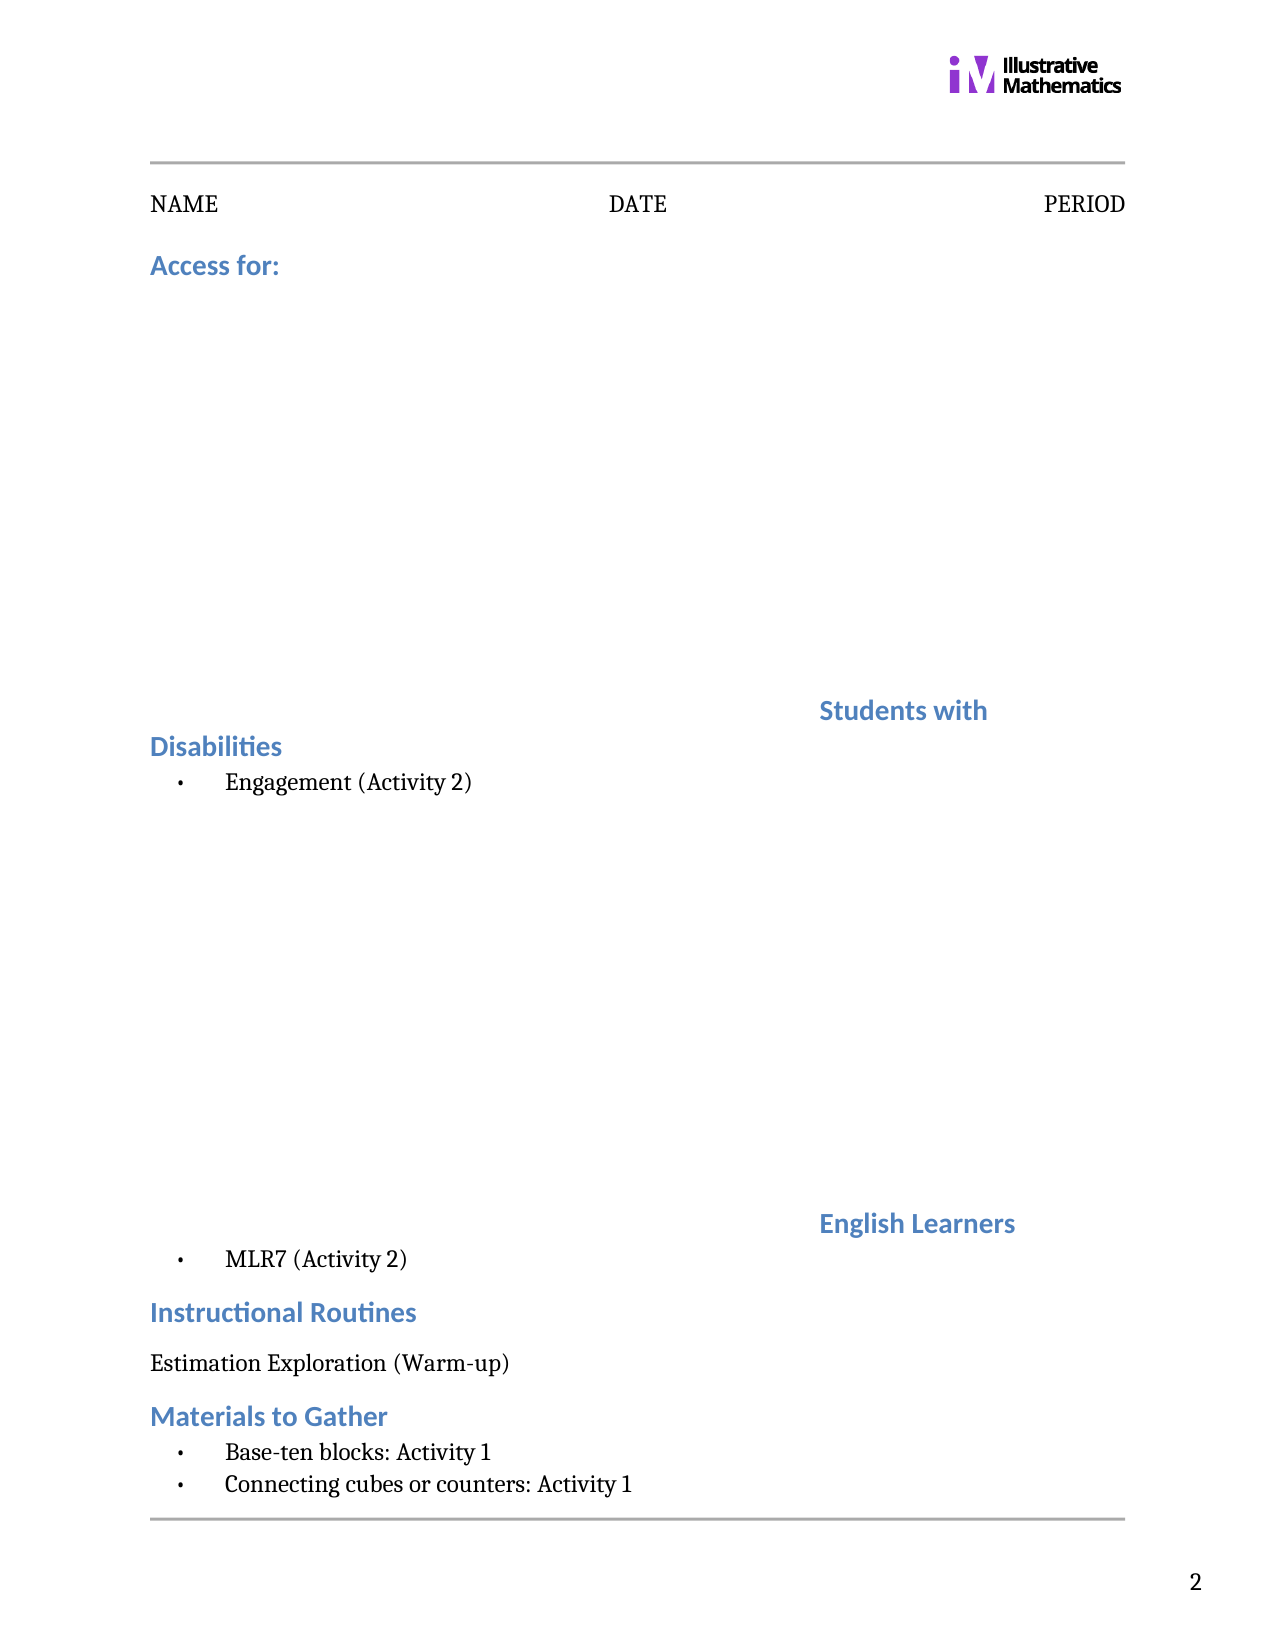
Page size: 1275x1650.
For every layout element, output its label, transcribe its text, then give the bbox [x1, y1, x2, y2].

subtitle Materials to Gather [150, 1398, 1125, 1434]
text Estimation Exploration (Warm-up) [150, 1349, 1125, 1377]
list MLR7 (Activity 2) [175, 1245, 1125, 1273]
picture [949, 55, 1121, 93]
list Base-ten blocks: Activity 1 [175, 1438, 1125, 1466]
subtitle Access for: [150, 247, 1125, 283]
subtitle Students with Disabilities [150, 304, 1125, 764]
list Connecting cubes or counters: Activity 1 [175, 1470, 1125, 1499]
subtitle English Learners [150, 817, 1125, 1241]
list Engagement (Activity 2) [175, 767, 1125, 796]
subtitle Instructional Routines [150, 1294, 1125, 1330]
